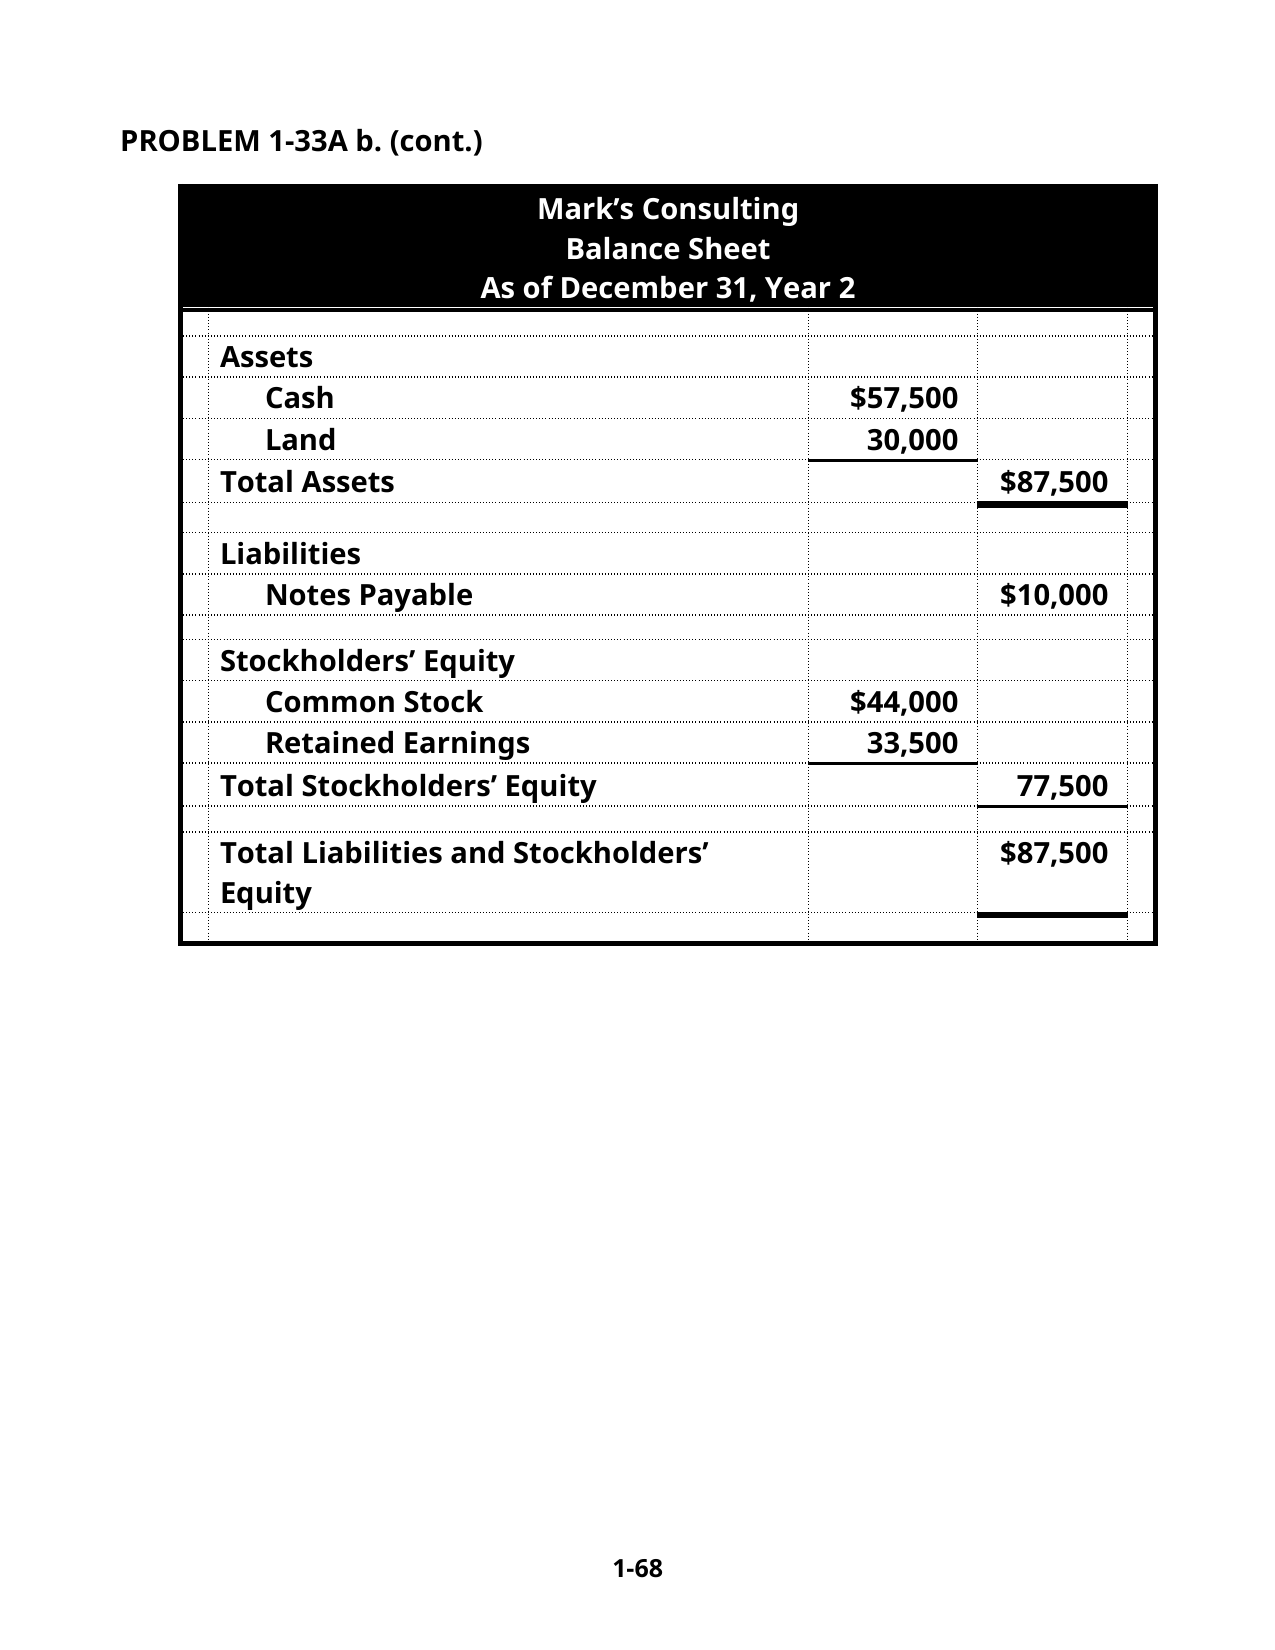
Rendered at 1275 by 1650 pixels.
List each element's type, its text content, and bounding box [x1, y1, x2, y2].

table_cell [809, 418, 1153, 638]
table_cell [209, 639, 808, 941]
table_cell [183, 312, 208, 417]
text PROBLEM 1-33A b. (cont.) [120, 120, 1155, 160]
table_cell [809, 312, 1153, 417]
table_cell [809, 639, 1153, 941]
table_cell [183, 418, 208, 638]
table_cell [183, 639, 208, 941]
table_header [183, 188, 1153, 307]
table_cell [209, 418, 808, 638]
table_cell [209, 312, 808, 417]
